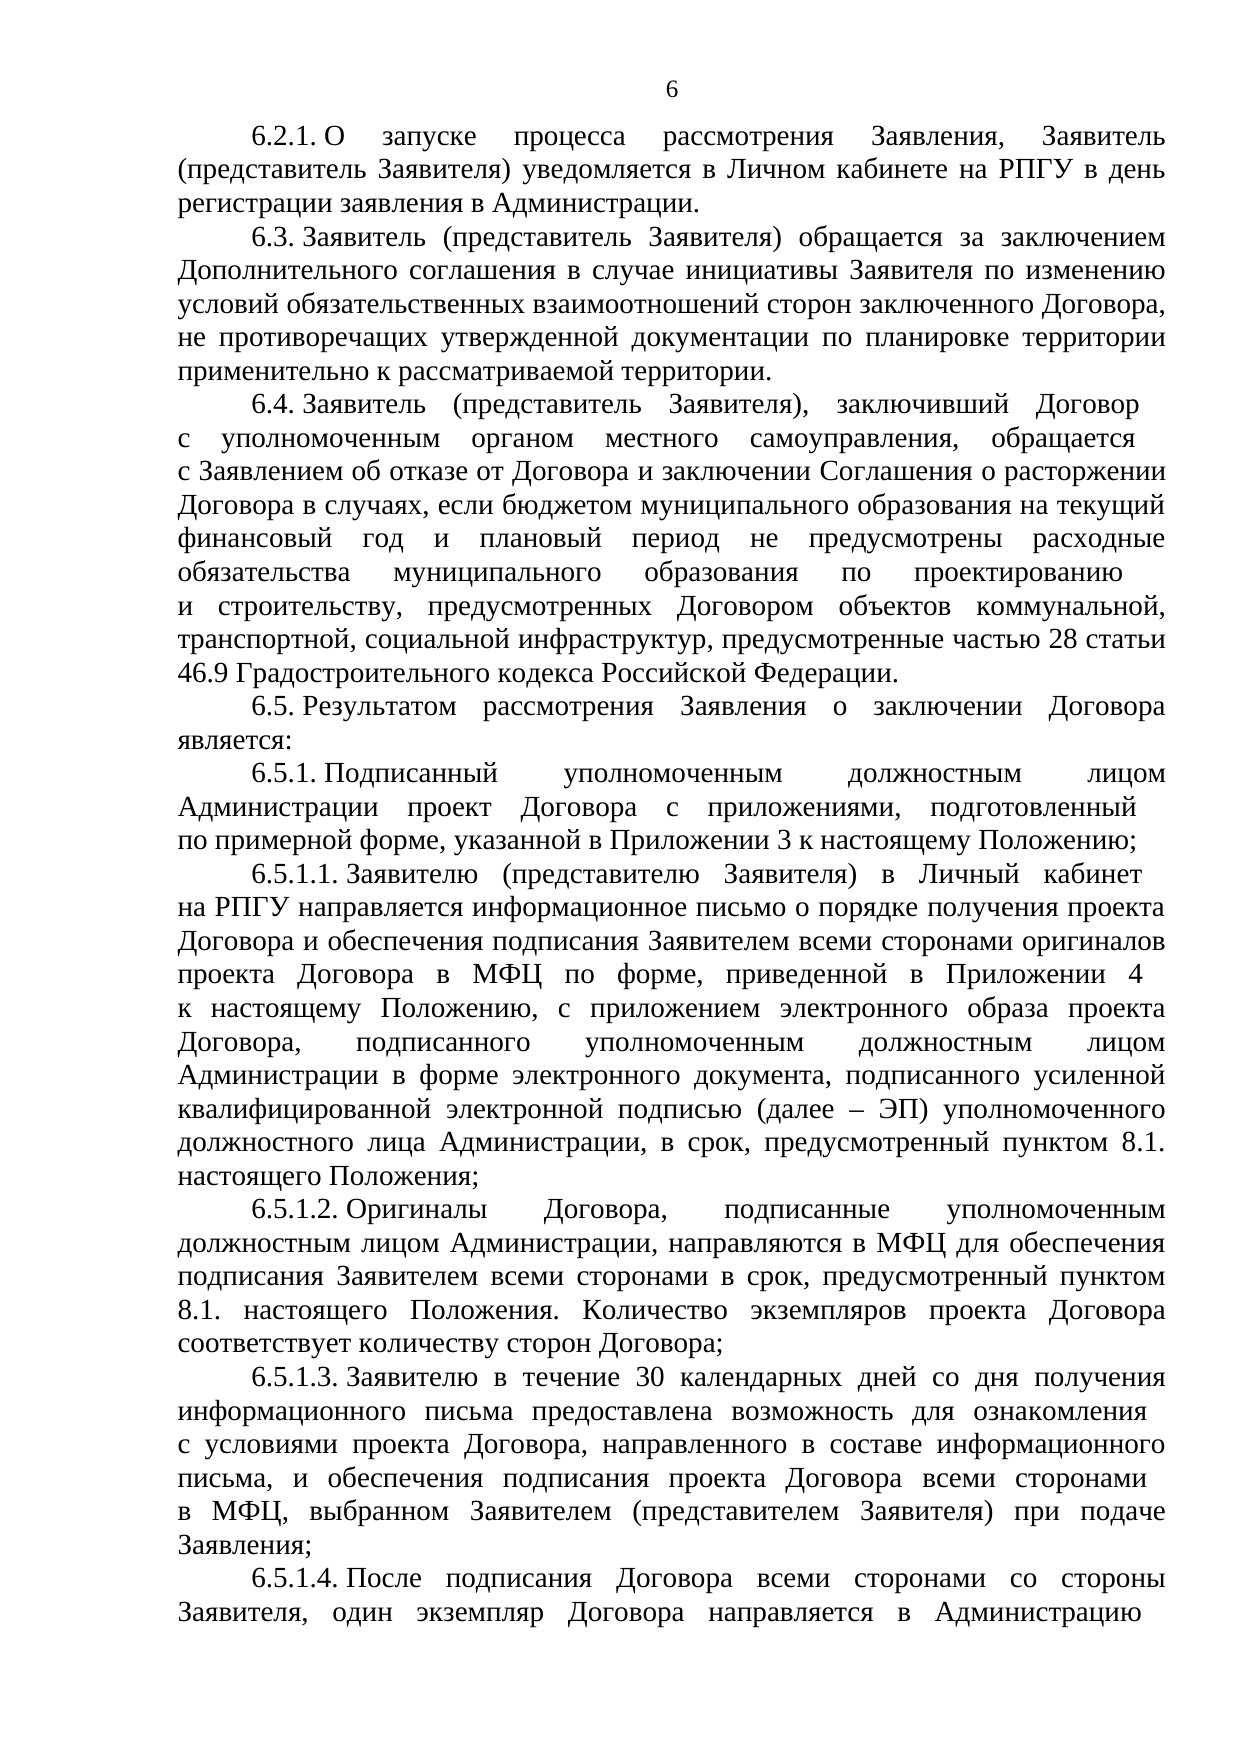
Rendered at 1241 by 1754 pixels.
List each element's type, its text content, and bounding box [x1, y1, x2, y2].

text 6.5.1.1. Заявителю (представителю Заявителя) в Личный кабинет на РПГУ направляется информационное письмо о порядке получения проекта Договора и обеспечения подписания Заявителем всеми сторонами оригиналов проекта Договора в МФЦ по форме, приведенной в Приложении 4 к настоящему Положению, с приложением электронного образа проекта Договора, подписанного уполномоченным должностным лицом Администрации в форме электронного документа, подписанного усиленной квалифицированной электронной подписью (далее – ЭП) уполномоченного должностного лица Администрации, в срок, предусмотренный пунктом 8.1. настоящего Положения; [177, 856, 1166, 1191]
text 6.2.1. О запуске процесса рассмотрения Заявления, Заявитель (представитель Заявителя) уведомляется в Личном кабинете на РПГУ в день регистрации заявления в Администрации. [177, 118, 1166, 219]
text 6.5. Результатом рассмотрения Заявления о заключении Договора является: [177, 688, 1166, 755]
text 6.5.1.2. Оригиналы Договора, подписанные уполномоченным должностным лицом Администрации, направляются в МФЦ для обеспечения подписания Заявителем всеми сторонами в срок, предусмотренный пунктом 8.1. настоящего Положения. Количество экземпляров проекта Договора соответствует количеству сторон Договора; [177, 1191, 1166, 1359]
text 6.3. Заявитель (представитель Заявителя) обращается за заключением Дополнительного соглашения в случае инициативы Заявителя по изменению условий обязательственных взаимоотношений сторон заключенного Договора, не противоречащих утвержденной документации по планировке территории применительно к рассматриваемой территории. [177, 219, 1166, 386]
text 6.4. Заявитель (представитель Заявителя), заключивший Договор с уполномоченным органом местного самоуправления, обращается с Заявлением об отказе от Договора и заключении Соглашения о расторжении Договора в случаях, если бюджетом муниципального образования на текущий финансовый год и плановый период не предусмотрены расходные обязательства муниципального образования по проектированию и строительству, предусмотренных Договором объектов коммунальной, транспортной, социальной инфраструктур, предусмотренные частью 28 статьи 46.9 Градостроительного кодекса Российской Федерации. [177, 386, 1166, 688]
text 6.5.1.3. Заявителю в течение 30 календарных дней со дня получения информационного письма предоставлена возможность для ознакомления с условиями проекта Договора, направленного в составе информационного письма, и обеспечения подписания проекта Договора всеми сторонами в МФЦ, выбранном Заявителем (представителем Заявителя) при подаче Заявления; [177, 1359, 1166, 1560]
text 6.5.1. Подписанный уполномоченным должностным лицом Администрации проект Договора с приложениями, подготовленный по примерной форме, указанной в Приложении 3 к настоящему Положению; [177, 755, 1166, 856]
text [177, 1560, 1166, 1627]
